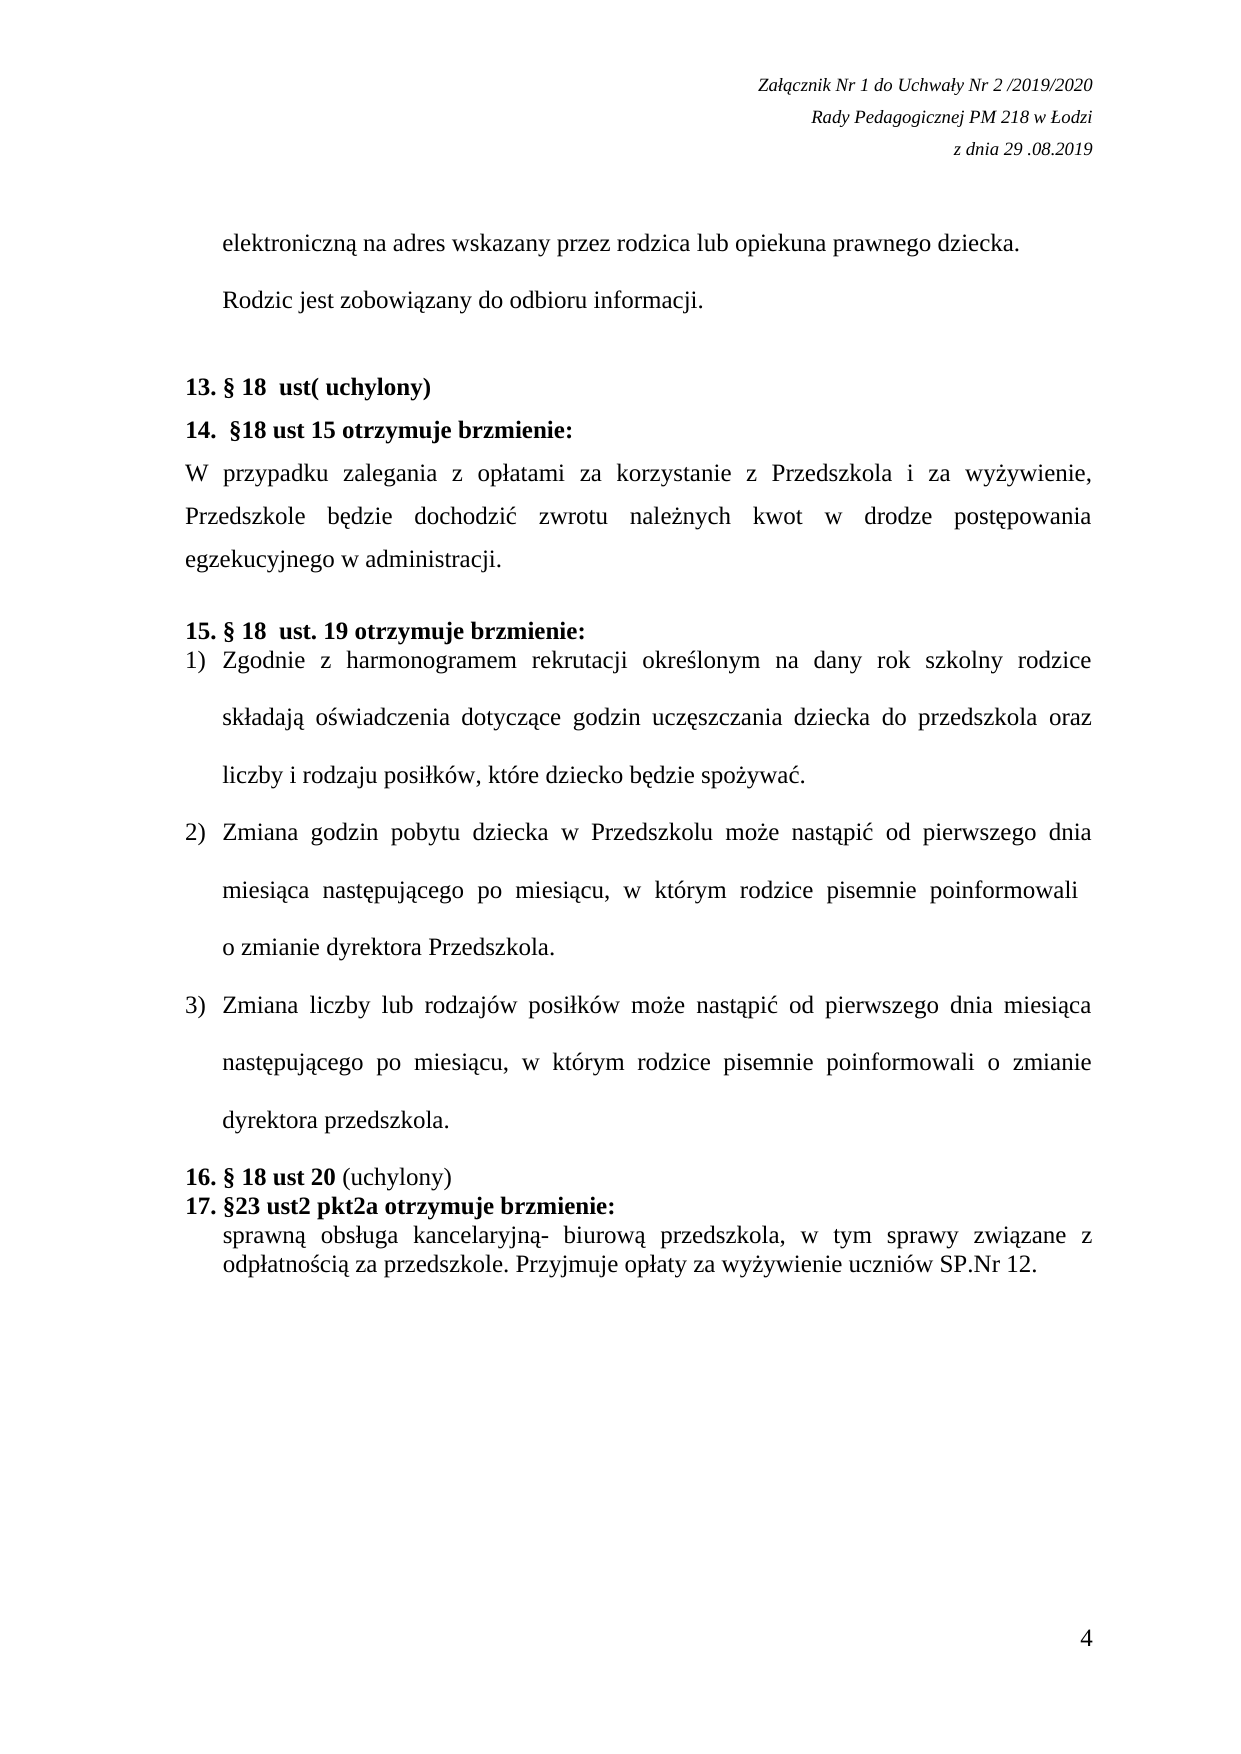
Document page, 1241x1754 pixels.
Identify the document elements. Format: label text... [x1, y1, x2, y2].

list § 18 ust( uchylony) [185, 372, 1093, 401]
list § 18 ust. 19 otrzymuje brzmienie: [185, 616, 1093, 645]
list Zgodnie z harmonogramem rekrutacji określonym na dany rok szkolny rodzice składają oświadczenia dotyczące godzin uczęszczania dziecka do przedszkola oraz liczby i rodzaju posiłków, które dziecko będzie spożywać. [185, 645, 1093, 789]
list §18 ust 15 otrzymuje brzmienie: [185, 415, 1093, 444]
list Zmiana liczby lub rodzajów posiłków może nastąpić od pierwszego dnia miesiąca następującego po miesiącu, w którym rodzice pisemnie poinformowali o zmianie dyrektora przedszkola. [185, 990, 1093, 1134]
list §23 ust2 pkt2a otrzymuje brzmienie: [185, 1191, 1093, 1220]
list Zmiana godzin pobytu dziecka w Przedszkolu może nastąpić od pierwszego dnia miesiąca następującego po miesiącu, w którym rodzice pisemnie poinformowali o zmianie dyrektora Przedszkola. [185, 817, 1093, 961]
list sprawną obsługa kancelaryjną- biurową przedszkola, w tym sprawy związane z odpłatnością za przedszkole. Przyjmuje opłaty za wyżywienie uczniów SP.Nr 12. [223, 1220, 1093, 1277]
text W przypadku zalegania z opłatami za korzystanie z Przedszkola i za wyżywienie, Przedszkole będzie dochodzić zwrotu należnych kwot w drodze postępowania egzekucyjnego w administracji. [185, 458, 1093, 573]
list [185, 228, 1093, 314]
list § 18 ust 20 (uchylony) [185, 1162, 1093, 1191]
